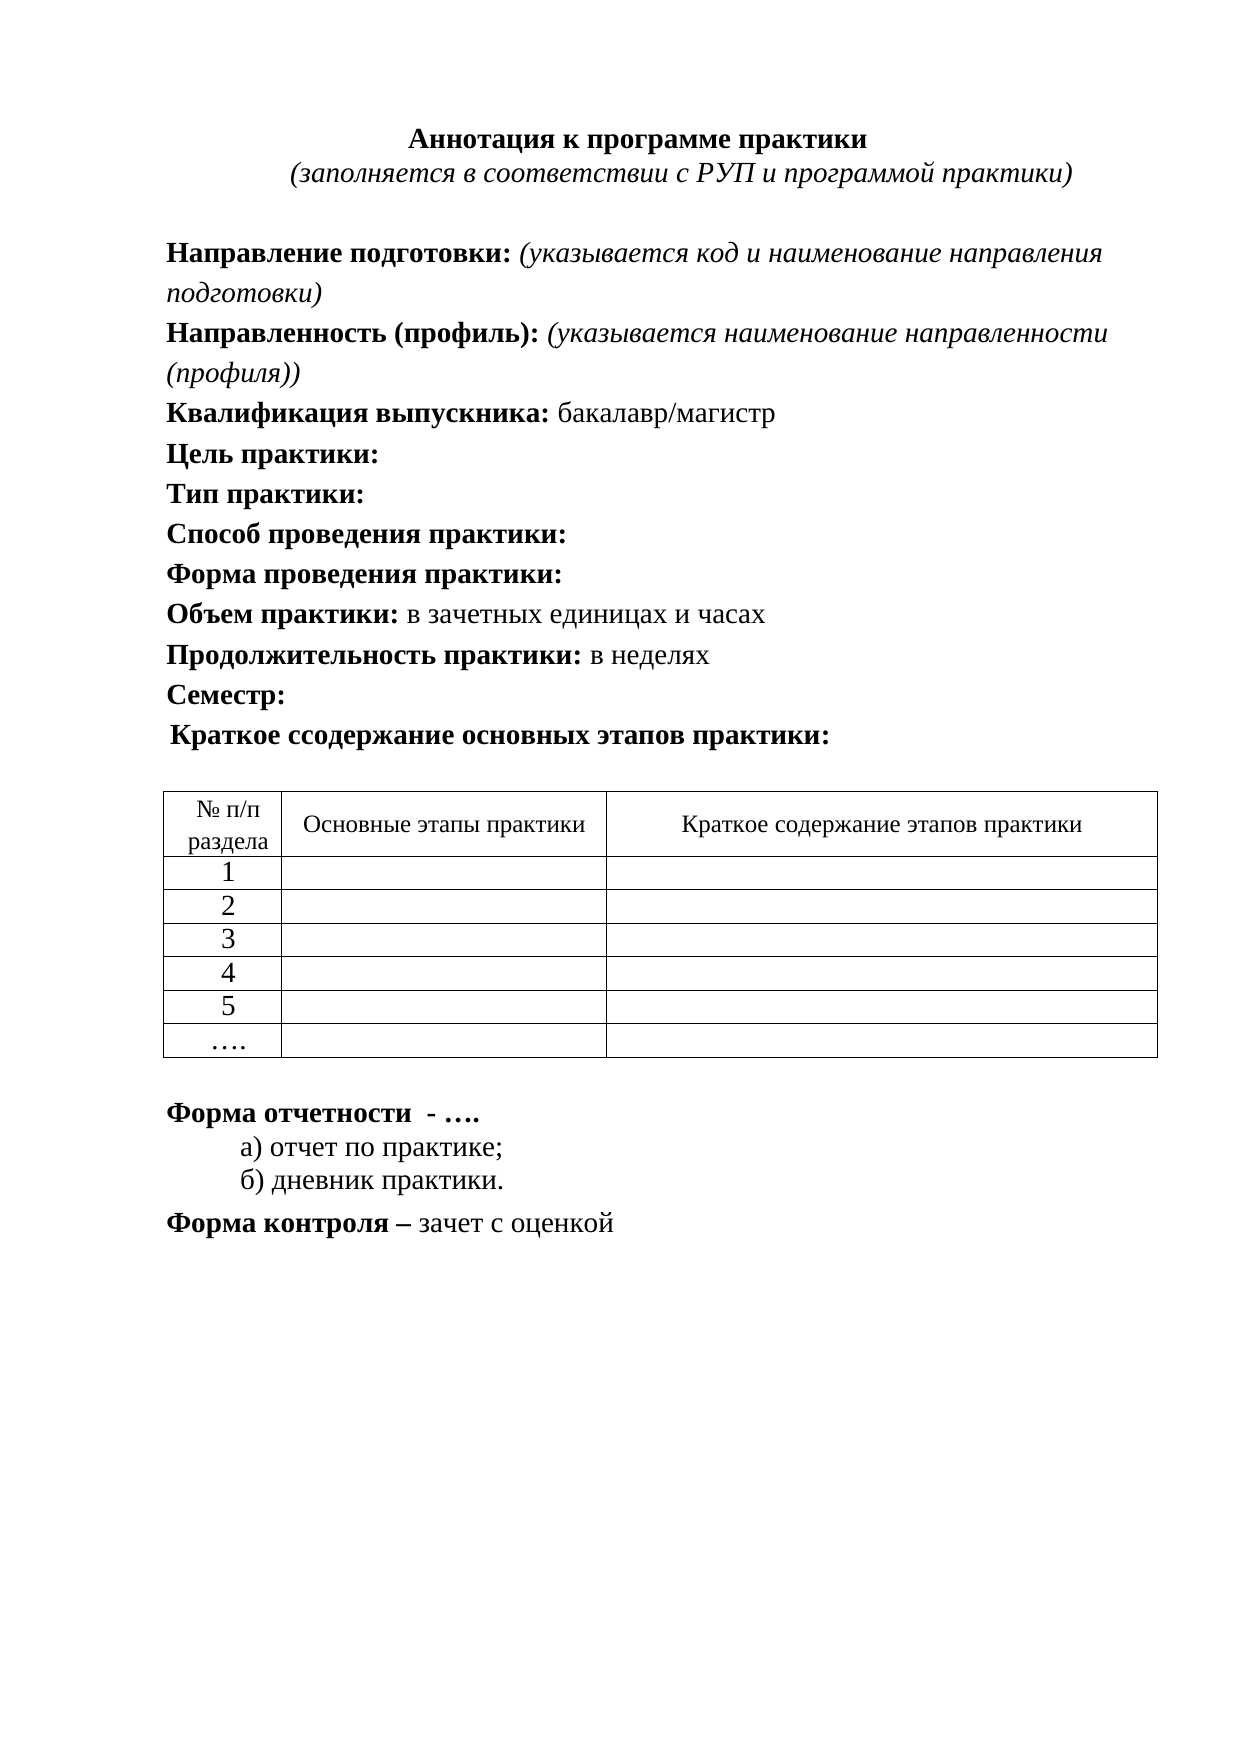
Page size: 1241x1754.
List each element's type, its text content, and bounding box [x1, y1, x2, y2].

table_cell [607, 924, 1157, 956]
table_header Краткое содержание этапов практики [607, 792, 1157, 856]
table_header № п/п раздела [164, 792, 281, 856]
text Продолжительность практики: в неделях [166, 637, 1181, 670]
text Цель практики: [166, 436, 1181, 469]
text а) отчет по практике; [240, 1129, 797, 1162]
table_cell …. [164, 1024, 281, 1057]
table_cell 5 [164, 991, 281, 1023]
list Краткое ссодержание основных этапов практики: [118, 717, 1181, 751]
table_cell [282, 857, 606, 889]
list Форма отчетности - …. [166, 1095, 1181, 1129]
table_cell [607, 857, 1157, 889]
table_cell [607, 890, 1157, 922]
text Квалификация выпускника: бакалавр/магистр [166, 396, 1181, 429]
table_cell [282, 991, 606, 1023]
text Направленность (профиль): (указывается наименование направленности (профиля)) [166, 315, 1181, 389]
text б) дневник практики. [240, 1162, 783, 1196]
text Направление подготовки: (указывается код и наименование направления [166, 235, 1181, 268]
text Аннотация к программе практики [184, 122, 1091, 155]
text Способ проведения практики: [166, 516, 1181, 550]
table_cell [282, 1024, 606, 1057]
table_cell 3 [164, 924, 281, 956]
table_header Основные этапы практики [282, 792, 606, 856]
table_cell [607, 991, 1157, 1023]
table_cell [282, 924, 606, 956]
table_cell 4 [164, 957, 281, 989]
table_cell [607, 1024, 1157, 1057]
table_cell 2 [164, 890, 281, 922]
table_cell [282, 957, 606, 989]
text Форма проведения практики: [166, 556, 1181, 590]
text подготовки) [166, 275, 1181, 308]
text Тип практики: [166, 476, 1181, 509]
table_cell 1 [164, 857, 281, 889]
text Семестр: [166, 677, 1181, 711]
text (заполняется в соответствии с РУП и программой практики) [184, 155, 1181, 189]
table_cell [607, 957, 1157, 989]
table_cell [282, 890, 606, 922]
list Форма контроля – зачет с оценкой [166, 1205, 1181, 1239]
text Объем практики: в зачетных единицах и часах [166, 597, 1181, 630]
